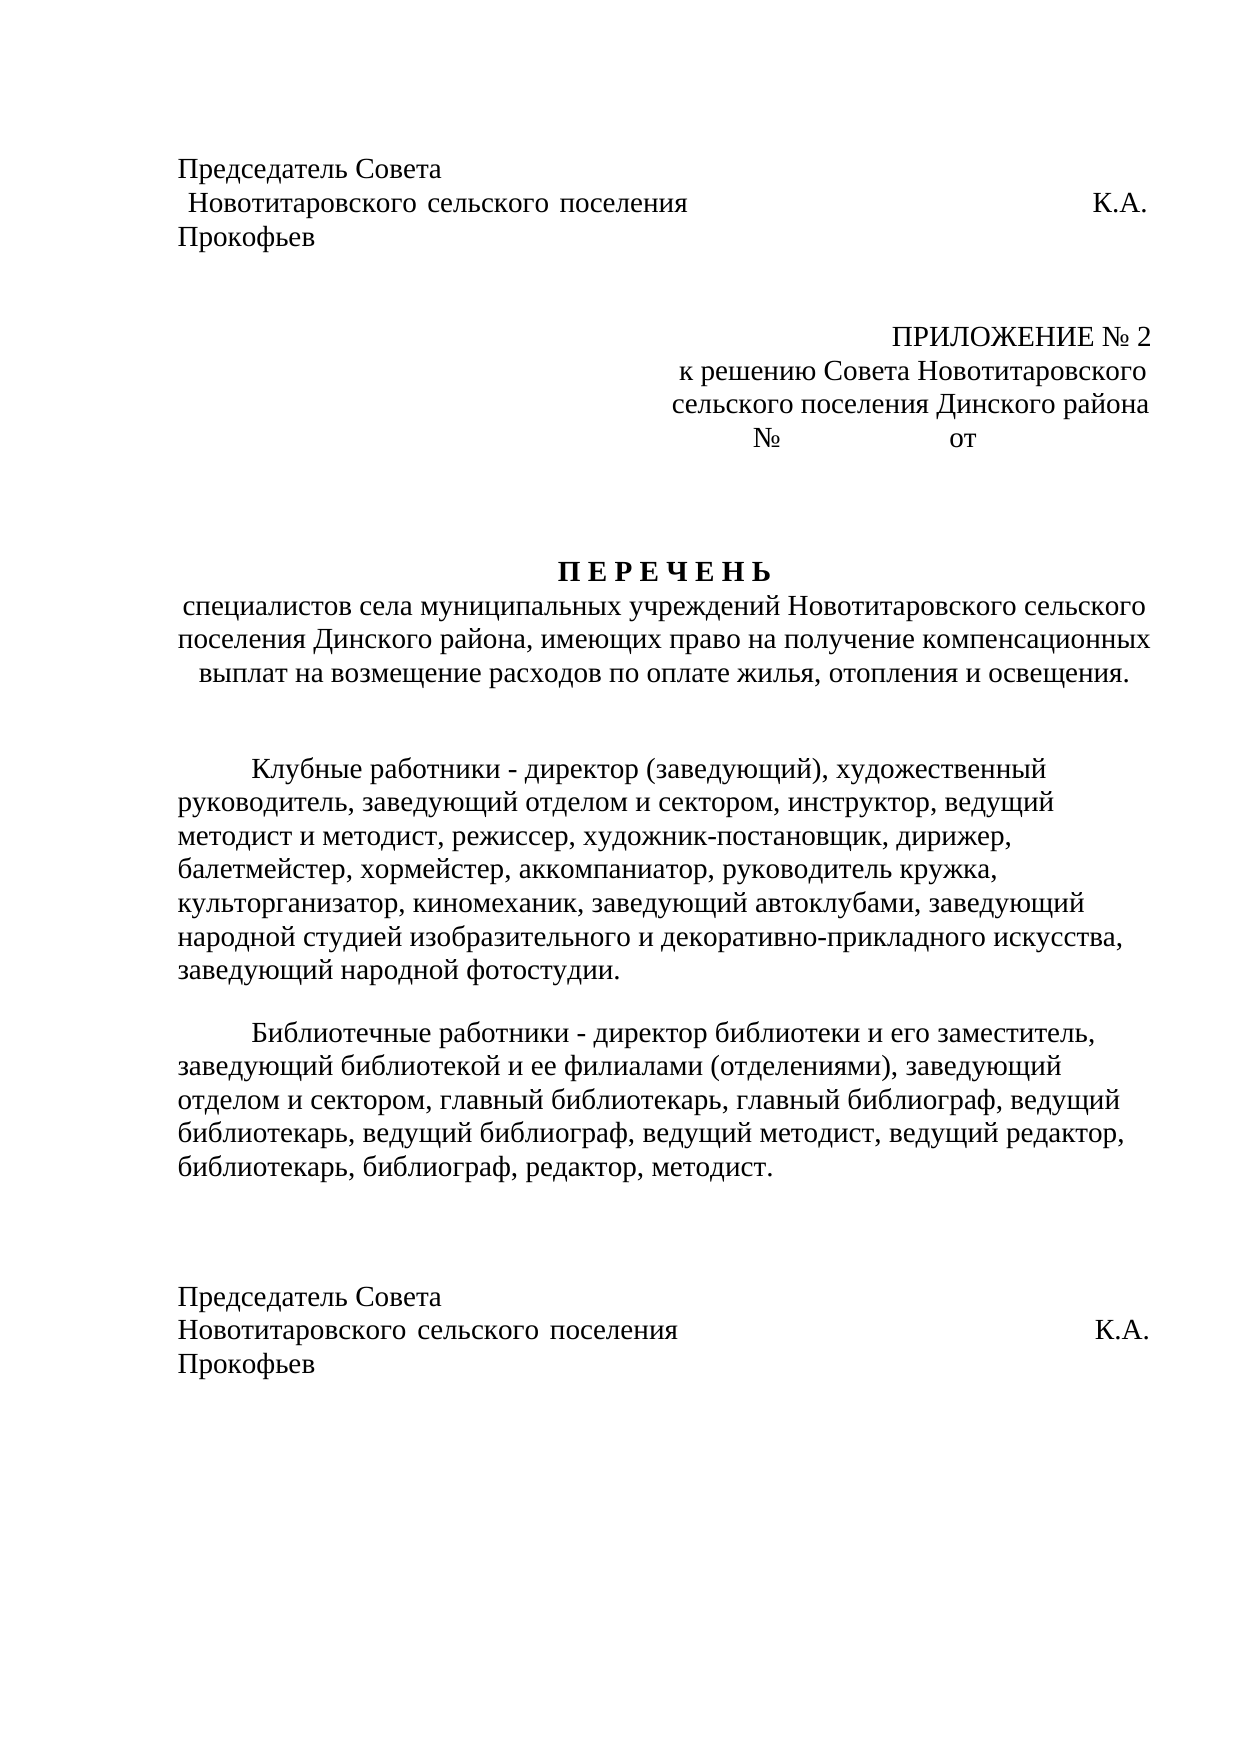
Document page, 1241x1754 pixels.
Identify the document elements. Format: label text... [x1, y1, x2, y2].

text Библиотечные работники - директор библиотеки и его заместитель, заведующий библиотекой и ее филиалами (отделениями), заведующий отделом и сектором, главный библиотекарь, главный библиограф, ведущий библиотекарь, ведущий библиограф, ведущий методист, ведущий редактор, библиотекарь, библиограф, редактор, методист. [177, 1015, 1152, 1183]
text П Е Р Е Ч Е Н Ь [177, 554, 1152, 588]
text Новотитаровского сельского поселения К.А. Прокофьев [177, 185, 1152, 252]
text № от [177, 420, 1152, 453]
text Председатель Совета [177, 152, 1152, 185]
text Председатель Совета [177, 1279, 1152, 1312]
text ПРИЛОЖЕНИЕ № 2 [177, 319, 1152, 353]
text специалистов села муниципальных учреждений Новотитаровского сельского поселения Динского района, имеющих право на получение компенсационных выплат на возмещение расходов по оплате жилья, отопления и освещения. [177, 588, 1152, 688]
text Новотитаровского сельского поселения К.А. Прокофьев [177, 1312, 1152, 1379]
text к решению Совета Новотитаровского [650, 353, 1152, 386]
text Клубные работники - директор (заведующий), художественный руководитель, заведующий отделом и сектором, инструктор, ведущий методист и методист, режиссер, художник-постановщик, дирижер, балетмейстер, хормейстер, аккомпаниатор, руководитель кружка, культорганизатор, киномеханик, заведующий автоклубами, заведующий народной студией изобразительного и декоративно-прикладного искусства, заведующий народной фотостудии. [177, 751, 1152, 986]
text сельского поселения Динского района [650, 386, 1152, 420]
